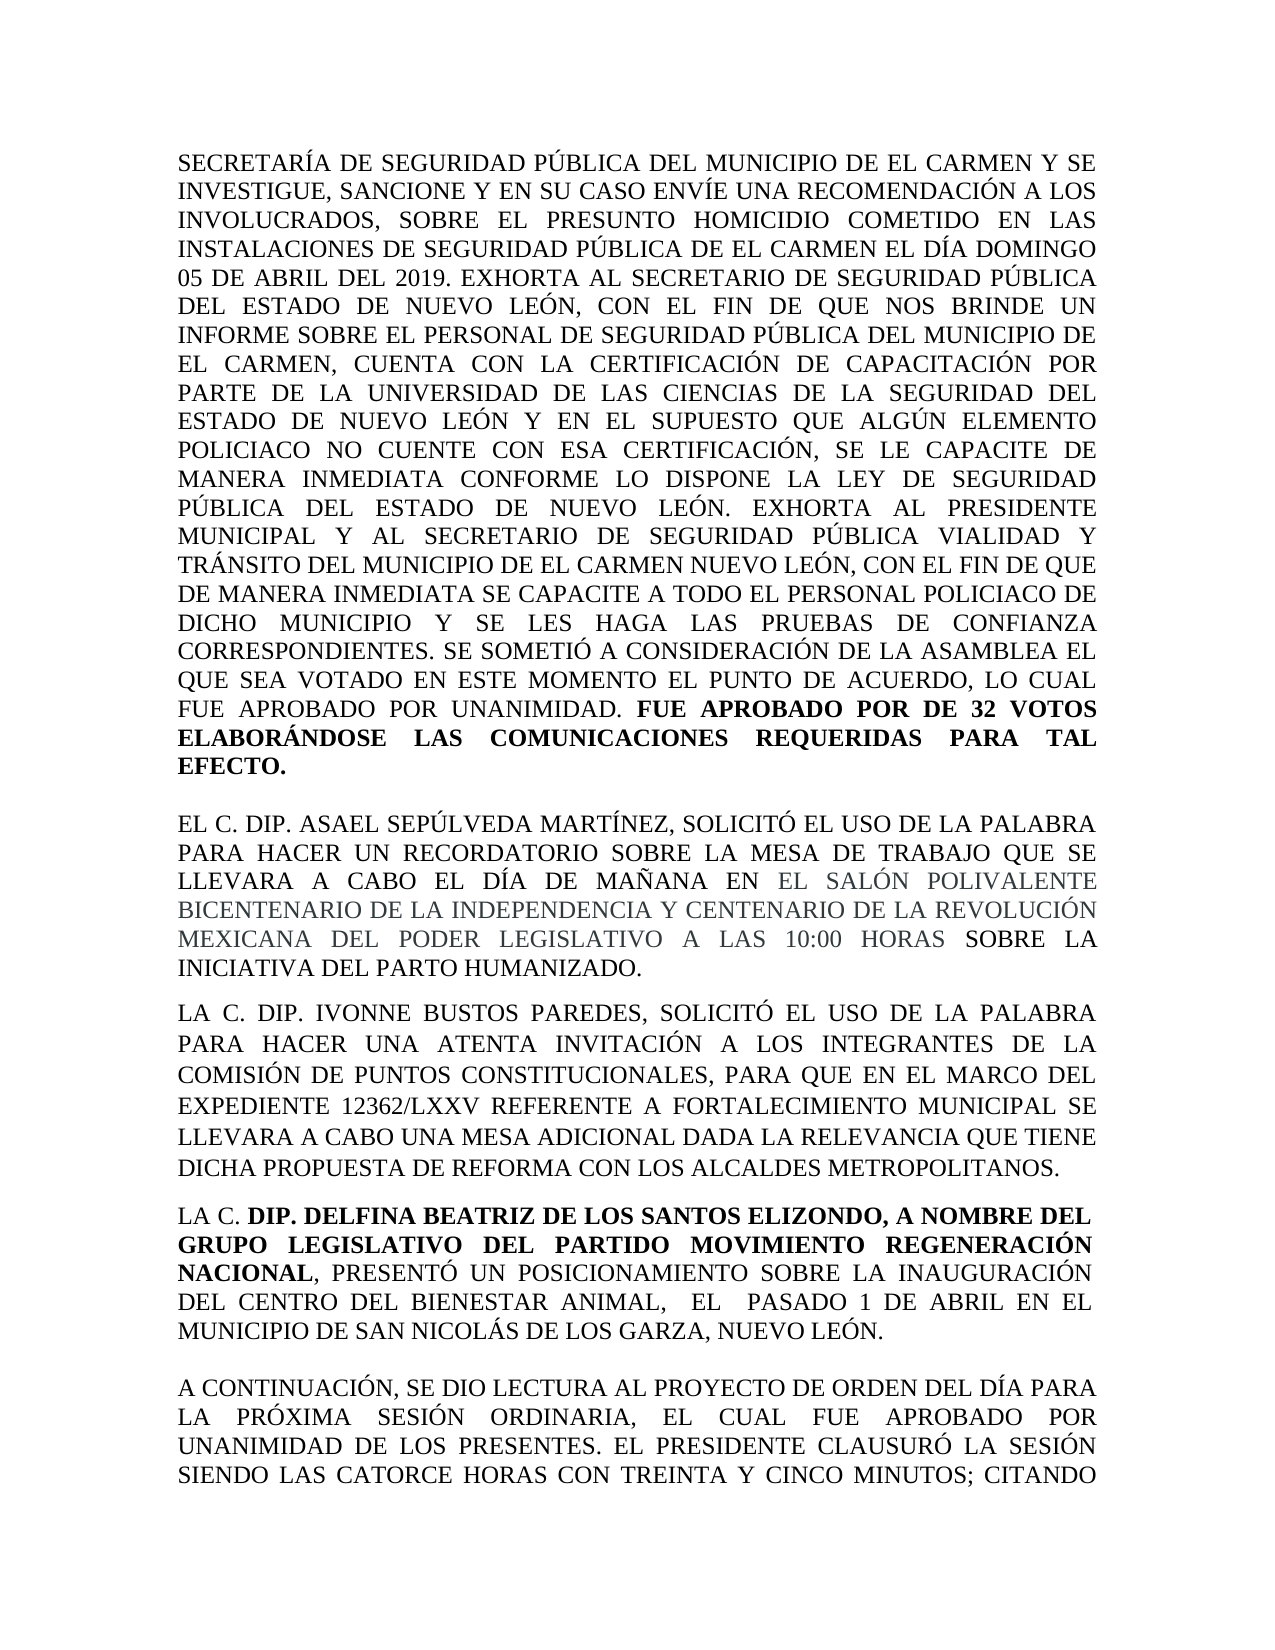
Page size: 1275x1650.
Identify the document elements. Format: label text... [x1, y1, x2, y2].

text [177, 148, 1098, 780]
text EL C. DIP. ASAEL SEPÚLVEDA MARTÍNEZ, SOLICITÓ EL USO DE LA PALABRA PARA HACER UN RECORDATORIO SOBRE LA MESA DE TRABAJO QUE SE LLEVARA A CABO EL DÍA DE MAÑANA EN EL SALÓN POLIVALENTE BICENTENARIO DE LA INDEPENDENCIA Y CENTENARIO DE LA REVOLUCIÓN MEXICANA DEL PODER LEGISLATIVO A LAS 10:00 HORAS SOBRE LA INICIATIVA DEL PARTO HUMANIZADO. [177, 809, 1098, 895]
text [177, 1373, 1098, 1488]
text LA C. DIP. IVONNE BUSTOS PAREDES, SOLICITÓ EL USO DE LA PALABRA PARA HACER UNA ATENTA INVITACIÓN A LOS INTEGRANTES DE LA COMISIÓN DE PUNTOS CONSTITUCIONALES, PARA QUE EN EL MARCO DEL EXPEDIENTE 12362/LXXV REFERENTE A FORTALECIMIENTO MUNICIPAL SE LLEVARA A CABO UNA MESA ADICIONAL DADA LA RELEVANCIA QUE TIENE DICHA PROPUESTA DE REFORMA CON LOS ALCALDES METROPOLITANOS. [177, 998, 1098, 1182]
text EL C. DIP. ASAEL SEPÚLVEDA MARTÍNEZ, SOLICITÓ EL USO DE LA PALABRA PARA HACER UN RECORDATORIO SOBRE LA MESA DE TRABAJO QUE SE LLEVARA A CABO EL DÍA DE MAÑANA EN EL SALÓN POLIVALENTE BICENTENARIO DE LA INDEPENDENCIA Y CENTENARIO DE LA REVOLUCIÓN MEXICANA DEL PODER LEGISLATIVO A LAS 10:00 HORAS SOBRE LA INICIATIVA DEL PARTO HUMANIZADO. [177, 924, 1098, 981]
text LA C. DIP. DELFINA BEATRIZ DE LOS SANTOS ELIZONDO, A NOMBRE DEL GRUPO LEGISLATIVO DEL PARTIDO MOVIMIENTO REGENERACIÓN NACIONAL, PRESENTÓ UN POSICIONAMIENTO SOBRE LA INAUGURACIÓN DEL CENTRO DEL BIENESTAR ANIMAL, EL PASADO 1 DE ABRIL EN EL MUNICIPIO DE SAN NICOLÁS DE LOS GARZA, NUEVO LEÓN. [177, 1201, 1093, 1345]
